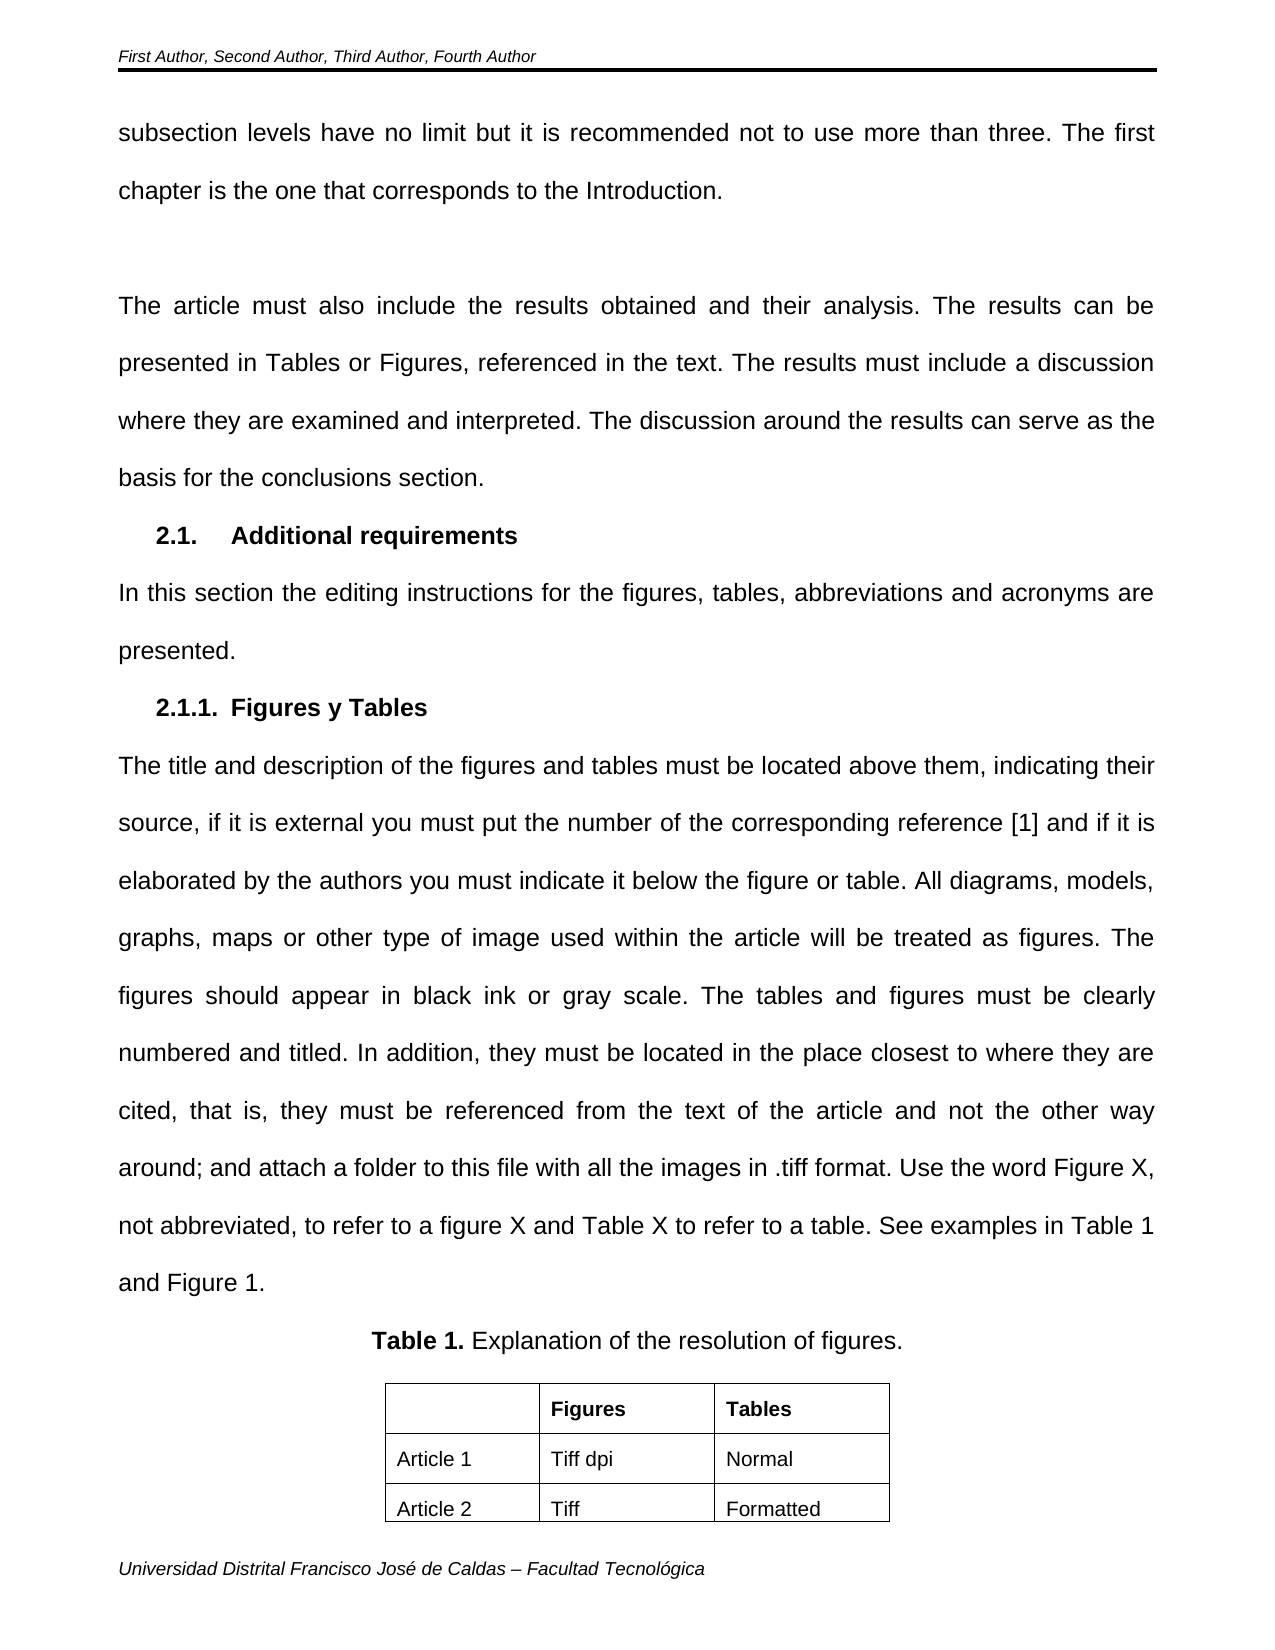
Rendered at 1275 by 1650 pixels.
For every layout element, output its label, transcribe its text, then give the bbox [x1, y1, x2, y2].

text Table 1. Explanation of the resolution of figures. [118, 1326, 1157, 1354]
text The article must also include the results obtained and their analysis. The results can be presented in Tables or Figures, referenced in the text. The results must include a discussion where they are examined and interpreted. The discussion around the results can serve as the basis for the conclusions section. [118, 291, 1157, 492]
table_header Tables [715, 1384, 889, 1433]
table_cell Formatted [715, 1484, 889, 1521]
table_cell Tiff [540, 1484, 714, 1521]
table_cell Tiff dpi [540, 1434, 714, 1483]
text In this section the editing instructions for the figures, tables, abbreviations and acronyms are presented. [118, 578, 1157, 664]
table_cell Article 1 [386, 1434, 539, 1483]
list Additional requirements [156, 521, 1157, 549]
list Figures y Tables [156, 693, 1157, 722]
table_cell Article 2 [386, 1484, 539, 1521]
text The title and description of the figures and tables must be located above them, indicating their source, if it is external you must put the number of the corresponding reference [1] and if it is elaborated by the authors you must indicate it below the figure or table. All diagrams, models, graphs, maps or other type of image used within the article will be treated as figures. The figures should appear in black ink or gray scale. The tables and figures must be clearly numbered and titled. In addition, they must be located in the place closest to where they are cited, that is, they must be referenced from the text of the article and not the other way around; and attach a folder to this file with all the images in .tiff format. Use the word Figure X, not abbreviated, to refer to a figure X and Table X to refer to a table. See examples in Table 1 and Figure 1. [118, 751, 1157, 1297]
table_header Figures [540, 1384, 714, 1433]
table_cell Normal [715, 1434, 889, 1483]
table_header [386, 1384, 539, 1433]
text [118, 118, 1157, 204]
